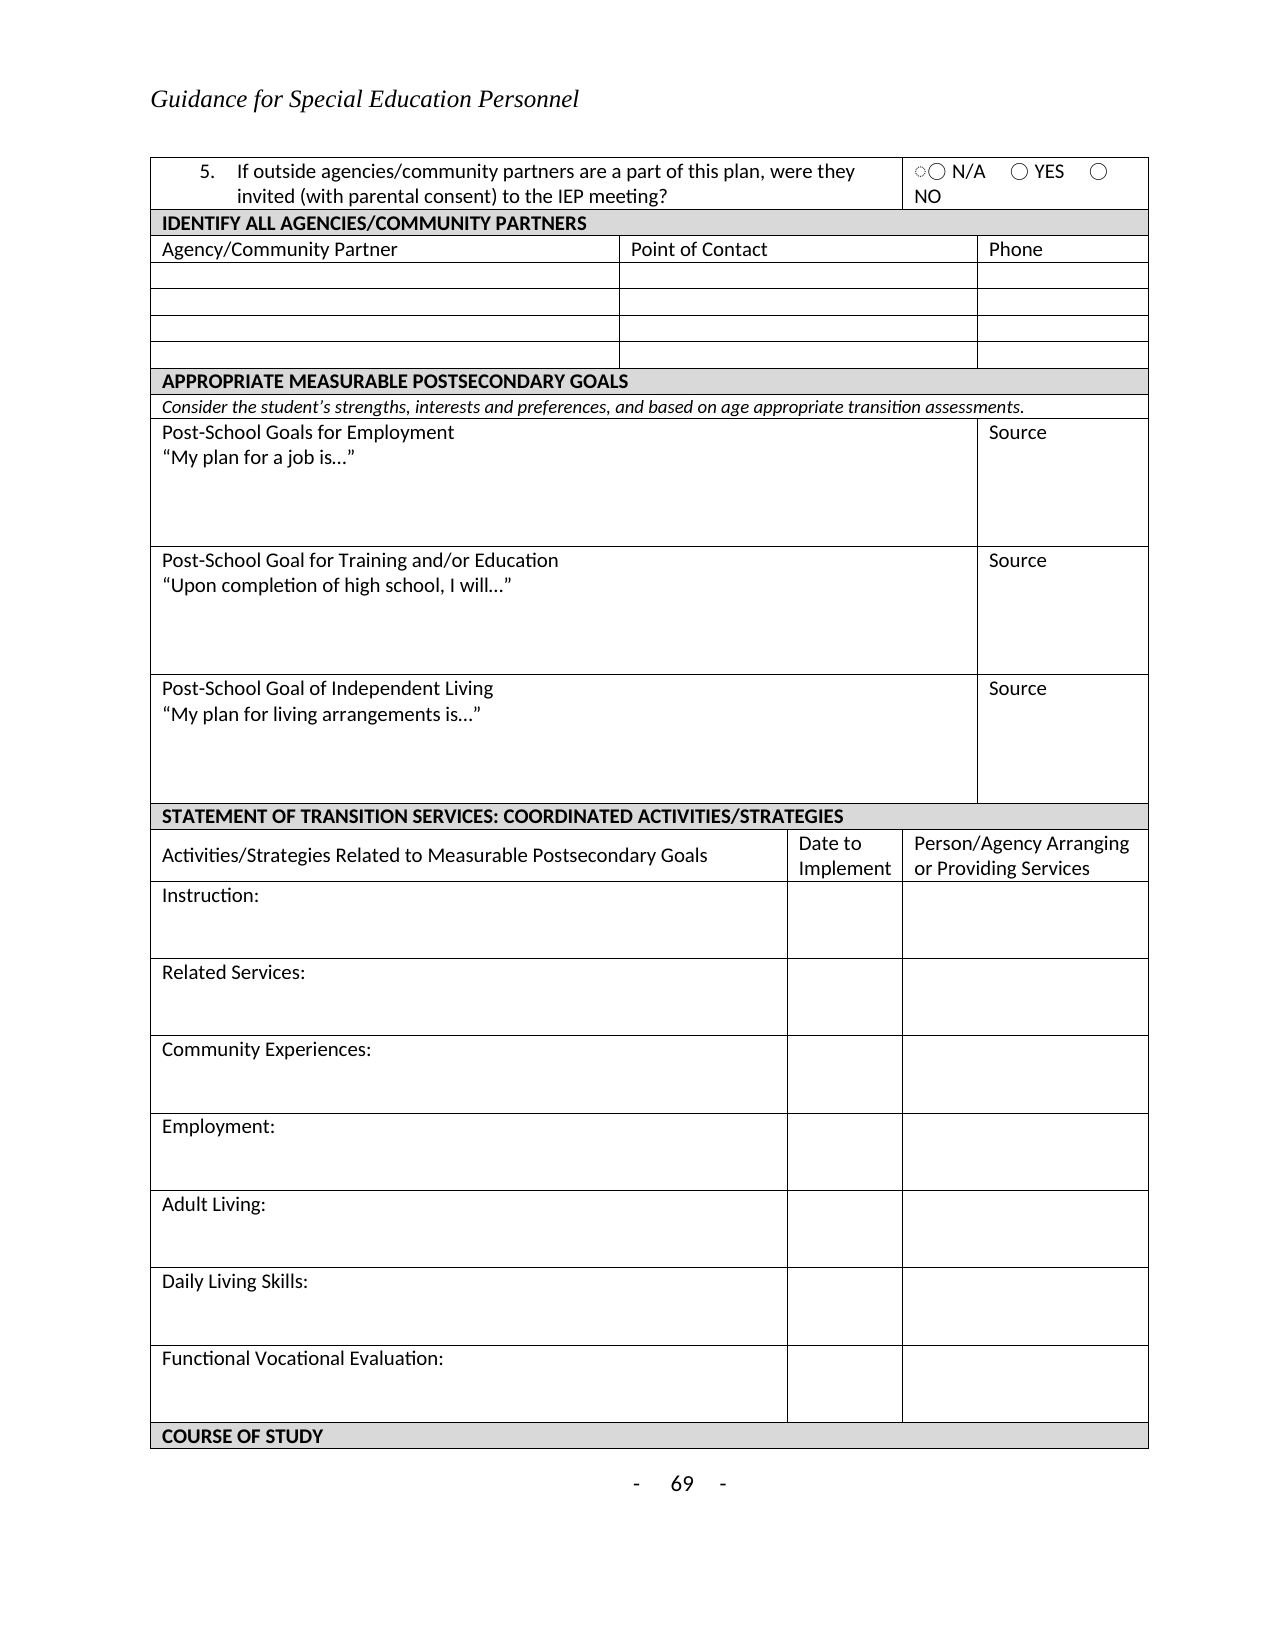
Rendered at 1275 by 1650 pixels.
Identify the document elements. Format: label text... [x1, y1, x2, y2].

table_cell [620, 342, 977, 368]
table_cell Source [978, 547, 1148, 674]
table_cell [788, 1036, 902, 1113]
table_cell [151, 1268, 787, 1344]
table_cell [788, 882, 902, 958]
table_cell STATEMENT OF TRANSITION SERVICES: COORDINATED ACTIVITIES/STRATEGIES [151, 804, 1148, 829]
table_cell [151, 263, 619, 288]
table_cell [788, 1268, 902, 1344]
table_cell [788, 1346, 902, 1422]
table_cell APPROPRIATE MEASURABLE POSTSECONDARY GOALS [151, 369, 1148, 394]
table_cell Post-School Goal of Independent Living “My plan for living arrangements is…” [151, 675, 977, 802]
table_cell If outside agencies/community partners are a part of this plan, were they invited (with parental consent) to the IEP meeting? [151, 158, 902, 209]
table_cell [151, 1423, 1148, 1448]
table_cell [978, 316, 1148, 341]
table_cell Related Services: [151, 959, 787, 1035]
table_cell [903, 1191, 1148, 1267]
table_cell Post-School Goals for Employment “My plan for a job is…” [151, 419, 977, 546]
table_cell [151, 289, 619, 315]
table_cell [978, 289, 1148, 315]
table_cell [620, 263, 977, 288]
table_cell IDENTIFY ALL AGENCIES/COMMUNITY PARTNERS [151, 210, 1148, 235]
table_cell Source [978, 675, 1148, 802]
table_cell Person/Agency Arranging or Providing Services [903, 830, 1148, 881]
table_cell [151, 342, 619, 368]
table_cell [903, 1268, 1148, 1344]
table_cell Phone [978, 236, 1148, 262]
table_cell Date to Implement [788, 830, 902, 881]
table_cell ⃝ N/A ⃝ YES ⃝ NO [903, 158, 1148, 209]
table_cell [903, 1114, 1148, 1190]
table_cell Consider the student’s strengths, interests and preferences, and based on age appropriate transition assessments. [151, 395, 1148, 418]
table_cell Activities/Strategies Related to Measurable Postsecondary Goals [151, 830, 787, 881]
table_cell [788, 959, 902, 1035]
table_cell Community Experiences: [151, 1036, 787, 1113]
table_cell [620, 289, 977, 315]
table_cell Source [978, 419, 1148, 546]
table_cell Instruction: [151, 882, 787, 958]
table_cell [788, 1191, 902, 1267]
table_cell Employment: [151, 1114, 787, 1190]
table_cell [788, 1114, 902, 1190]
table_cell [620, 316, 977, 341]
table_cell [151, 316, 619, 341]
table_cell Agency/Community Partner [151, 236, 619, 262]
table_cell [978, 342, 1148, 368]
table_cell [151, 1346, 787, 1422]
table_cell [978, 263, 1148, 288]
table_cell Post-School Goal for Training and/or Education “Upon completion of high school, I will…” [151, 547, 977, 674]
table_cell [903, 1036, 1148, 1113]
table_cell [903, 959, 1148, 1035]
table_cell Point of Contact [620, 236, 977, 262]
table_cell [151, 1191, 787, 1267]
table_cell [903, 882, 1148, 958]
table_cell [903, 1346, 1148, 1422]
